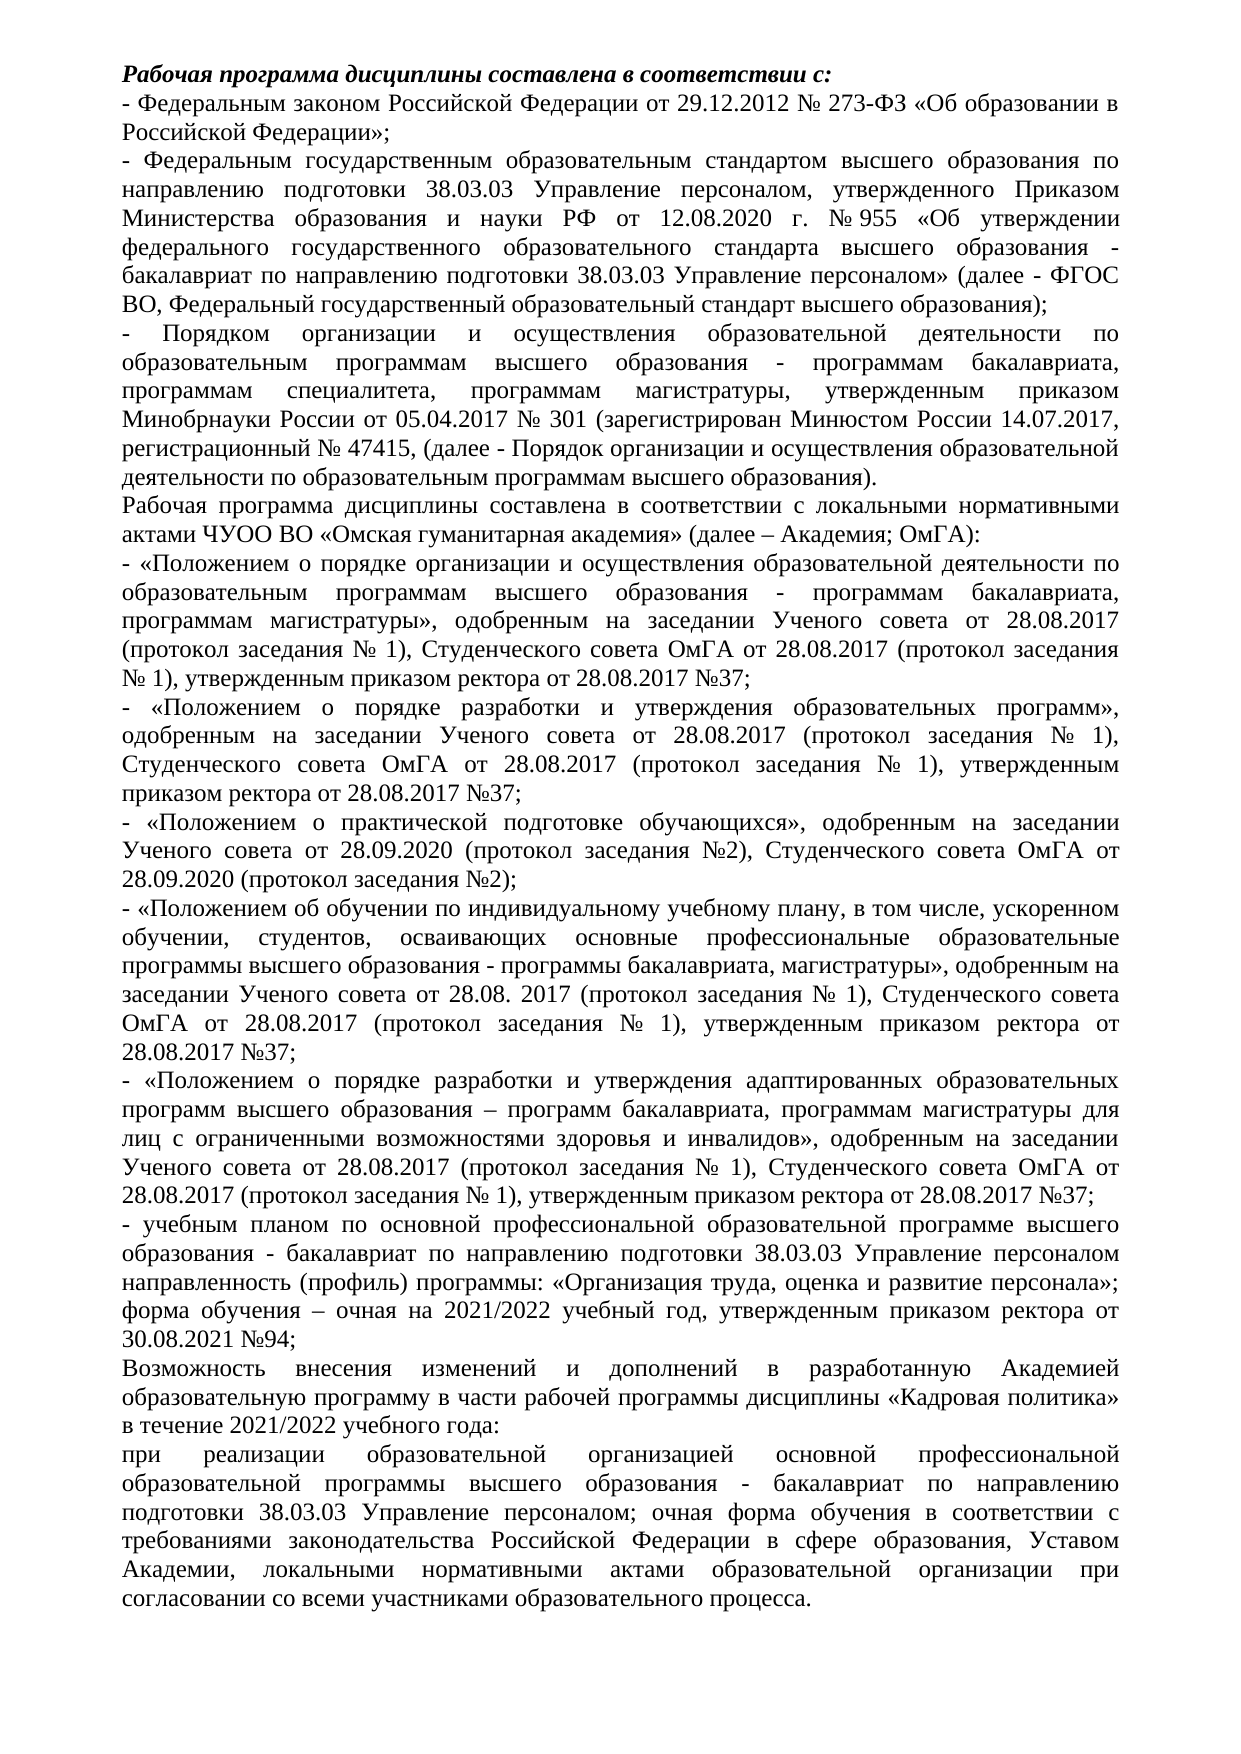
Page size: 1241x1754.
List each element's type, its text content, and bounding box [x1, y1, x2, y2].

table_header Рабочая программа дисциплины составлена в соответствии с: [118, 59, 1124, 88]
table_cell - Федеральным законом Российской Федерации от 29.12.2012 № 273-ФЗ «Об образовании в Российской Федерации»; - Федеральным государственным образовательным стандартом высшего образования по направлению подготовки 38.03.03 Управление персоналом, утвержденного Приказом Министерства образования и науки РФ от 12.08.2020 г. № 955 «Об утверждении федерального государственного образовательного стандарта высшего образования - бакалавриат по направлению подготовки 38.03.03 Управление персоналом» (далее - ФГОС ВО, Федеральный государственный образовательный стандарт высшего образования); - Порядком организации и осуществления образовательной деятельности по образовательным программам высшего образования - программам бакалавриата, программам специалитета, программам магистратуры, утвержденным приказом Минобрнауки России от 05.04.2017 № 301 (зарегистрирован Минюстом России 14.07.2017, регистрационный № 47415, (далее - Порядок организации и осуществления образовательной деятельности по образовательным программам высшего образования). Рабочая программа дисциплины составлена в соответствии с локальными нормативными актами ЧУОО ВО «Омская гуманитарная академия» (далее – Академия; ОмГА): - «Положением о порядке организации и осуществления образовательной деятельности по образовательным программам высшего образования - программам бакалавриата, программам магистратуры», одобренным на заседании Ученого совета от 28.08.2017 (протокол заседания № 1), Студенческого совета ОмГА от 28.08.2017 (протокол заседания № 1), утвержденным приказом ректора от 28.08.2017 №37; - «Положением о порядке разработки и утверждения образовательных программ», одобренным на заседании Ученого совета от 28.08.2017 (протокол заседания № 1), Студенческого совета ОмГА от 28.08.2017 (протокол заседания № 1), утвержденным приказом ректора от 28.08.2017 №37; - «Положением о практической подготовке обучающихся», одобренным на заседании Ученого совета от 28.09.2020 (протокол заседания №2), Студенческого совета ОмГА от 28.09.2020 (протокол заседания №2); - «Положением об обучении по индивидуальному учебному плану, в том числе, ускоренном обучении, студентов, осваивающих основные профессиональные образовательные программы высшего образования - программы бакалавриата, магистратуры», одобренным на заседании Ученого совета от 28.08. 2017 (протокол заседания № 1), Студенческого совета ОмГА от 28.08.2017 (протокол заседания № 1), утвержденным приказом ректора от 28.08.2017 №37; - «Положением о порядке разработки и утверждения адаптированных образовательных программ высшего образования – программ бакалавриата, программам магистратуры для лиц с ограниченными возможностями здоровья и инвалидов», одобренным на заседании Ученого совета от 28.08.2017 (протокол заседания № 1), Студенческого совета ОмГА от 28.08.2017 (протокол заседания № 1), утвержденным приказом ректора от 28.08.2017 №37; - учебным планом по основной профессиональной образовательной программе высшего образования - бакалавриат по направлению подготовки 38.03.03 Управление персоналом направленность (профиль) программы: «Организация труда, оценка и развитие персонала»; форма обучения – очная на 2021/2022 учебный год, утвержденным приказом ректора от 30.08.2021 №94; Возможность внесения изменений и дополнений в разработанную Академией образовательную программу в части рабочей программы дисциплины «Кадровая политика» в течение 2021/2022 учебного года: при реализации образовательной организацией основной профессиональной образовательной программы высшего образования - бакалавриат по направлению подготовки 38.03.03 Управление персоналом; очная форма обучения в соответствии с требованиями законодательства Российской Федерации в сфере образования, Уставом Академии, локальными нормативными актами образовательной организации при согласовании со всеми участниками образовательного процесса. [118, 88, 1124, 1639]
